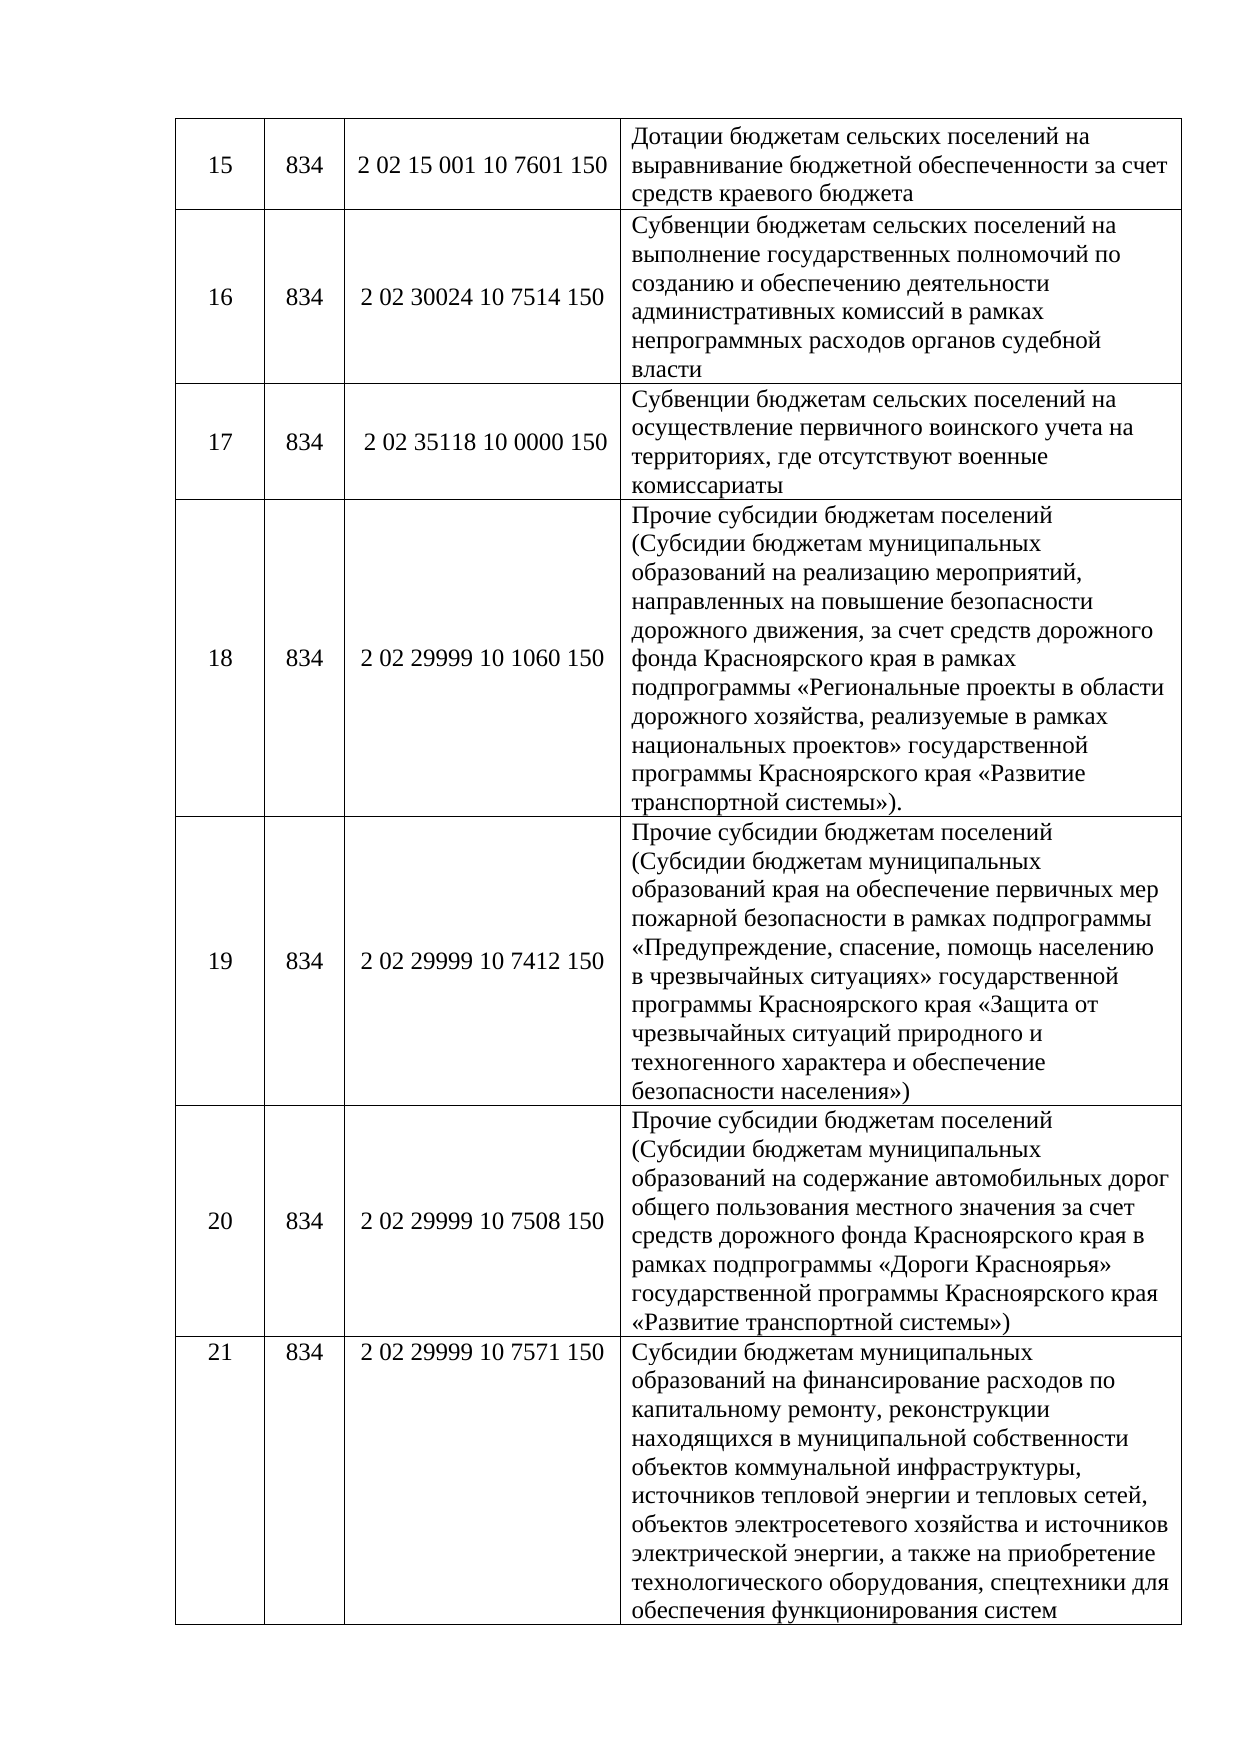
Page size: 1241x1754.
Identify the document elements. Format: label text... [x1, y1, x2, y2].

table_cell 834 [265, 384, 344, 499]
table_cell 834 [265, 210, 344, 383]
table_cell 2 02 29999 10 7508 150 [345, 1106, 620, 1336]
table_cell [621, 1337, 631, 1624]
table_cell Прочие субсидии бюджетам поселений (Субсидии бюджетам муниципальных образований края на обеспечение первичных мер пожарной безопасности в рамках подпрограммы «Предупреждение, спасение, помощь населению в чрезвычайных ситуациях» государственной программы Красноярского края «Защита от чрезвычайных ситуаций природного и техногенного характера и обеспечение безопасности населения») [621, 817, 1181, 1104]
table_cell 15 [176, 119, 264, 209]
table_cell 19 [176, 817, 264, 1104]
table_cell 834 [265, 500, 344, 816]
table_cell Субвенции бюджетам сельских поселений на выполнение государственных полномочий по созданию и обеспечению деятельности административных комиссий в рамках непрограммных расходов органов судебной власти [621, 210, 1181, 383]
table_cell Субвенции бюджетам сельских поселений на осуществление первичного воинского учета на территориях, где отсутствуют военные комиссариаты [621, 384, 1181, 499]
table_cell 16 [176, 210, 264, 383]
table_cell 21 [176, 1337, 264, 1624]
table_cell Прочие субсидии бюджетам поселений (Субсидии бюджетам муниципальных образований на реализацию мероприятий, направленных на повышение безопасности дорожного движения, за счет средств дорожного фонда Красноярского края в рамках подпрограммы «Региональные проекты в области дорожного хозяйства, реализуемые в рамках национальных проектов» государственной программы Красноярского края «Развитие транспортной системы»). [621, 500, 1181, 816]
table_cell 17 [176, 384, 264, 499]
table_cell 834 [265, 817, 344, 1104]
table_cell 2 02 30024 10 7514 150 [345, 210, 620, 383]
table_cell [345, 1337, 620, 1624]
table_cell 18 [176, 500, 264, 816]
table_cell 2 02 35118 10 0000 150 [345, 384, 620, 499]
table_cell 2 02 29999 10 7412 150 [345, 817, 620, 1104]
table_cell 834 [265, 1337, 344, 1624]
table_cell 2 02 15 001 10 7601 150 [345, 119, 620, 209]
table_cell Прочие субсидии бюджетам поселений (Субсидии бюджетам муниципальных образований на содержание автомобильных дорог общего пользования местного значения за счет средств дорожного фонда Красноярского края в рамках подпрограммы «Дороги Красноярья» государственной программы Красноярского края «Развитие транспортной системы») [621, 1106, 1181, 1336]
table_cell 20 [176, 1106, 264, 1336]
table_cell 834 [265, 119, 344, 209]
table_cell Дотации бюджетам сельских поселений на выравнивание бюджетной обеспеченности за счет средств краевого бюджета [621, 119, 1181, 209]
table_cell 834 [265, 1106, 344, 1336]
table_cell 2 02 29999 10 1060 150 [345, 500, 620, 816]
